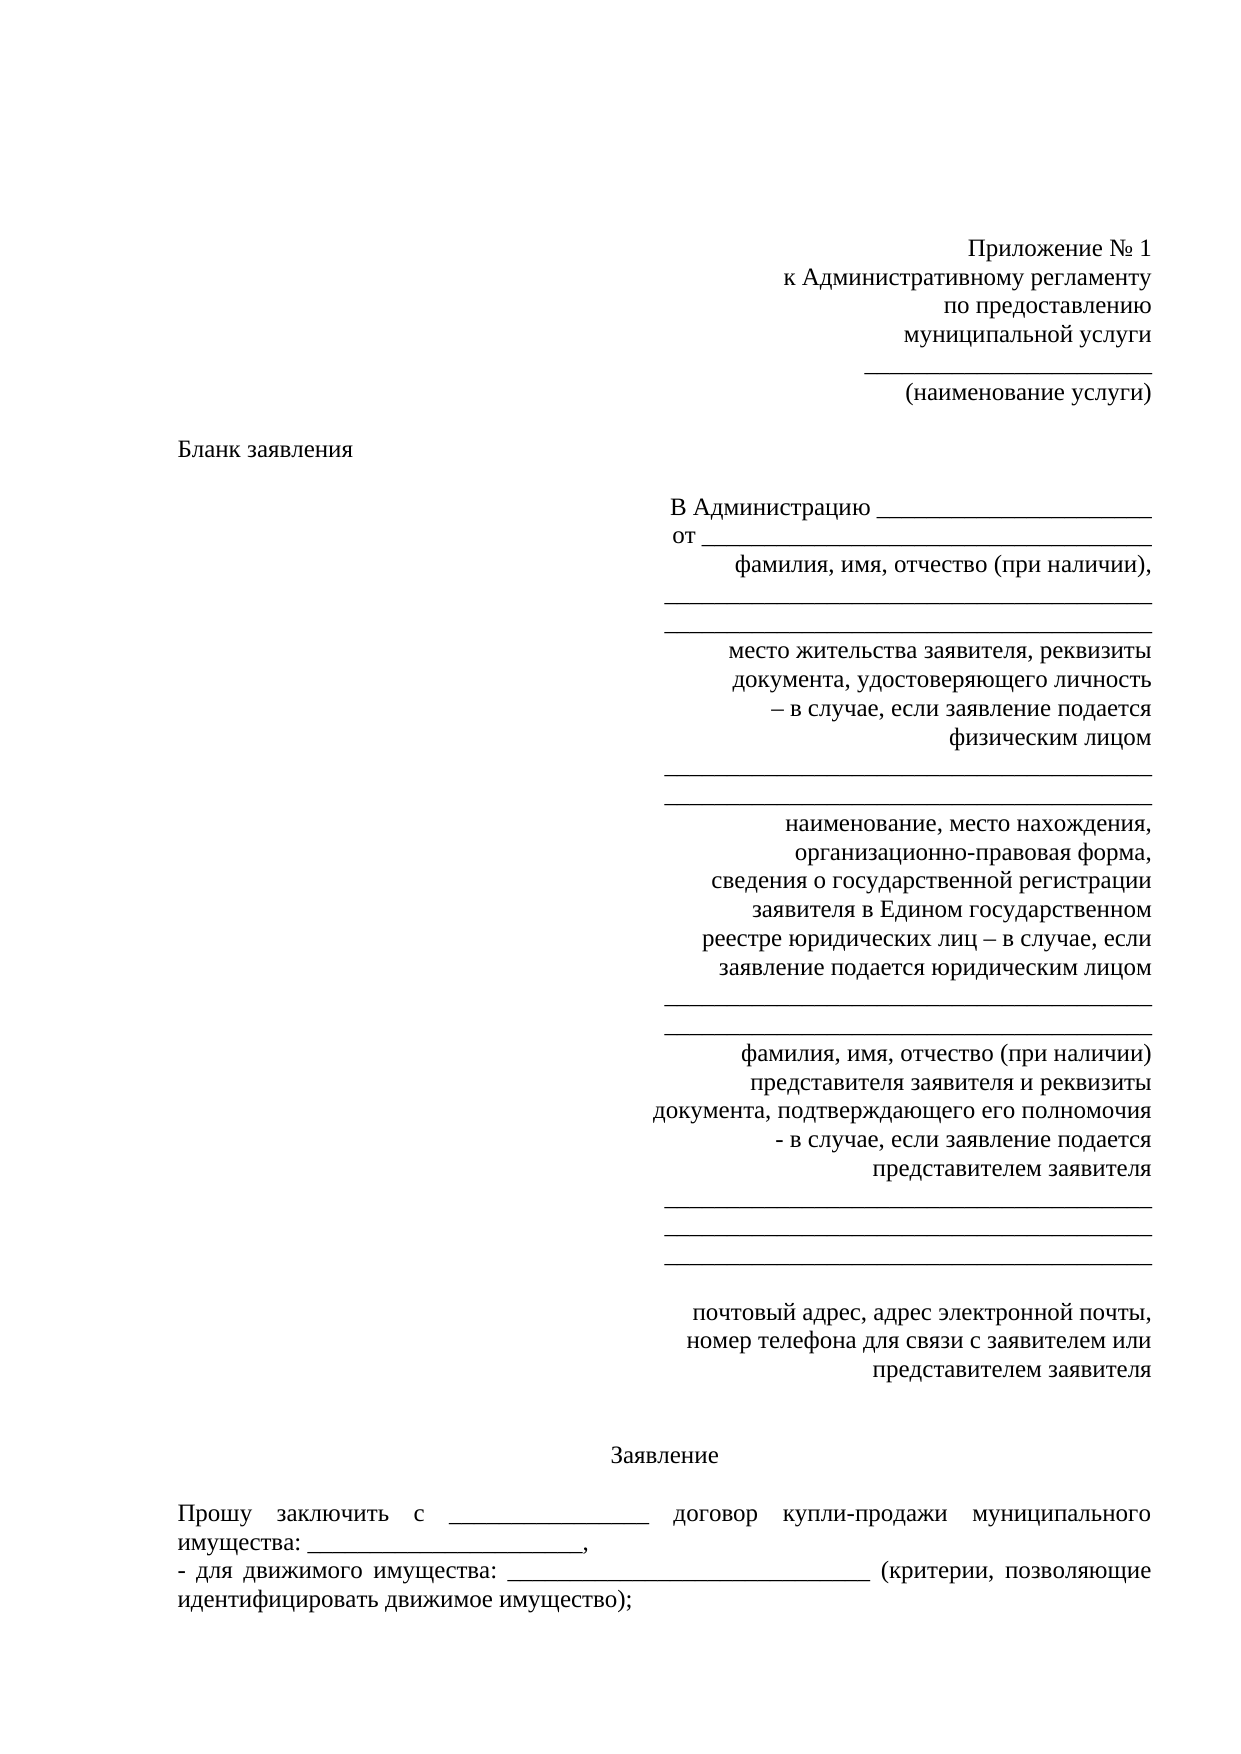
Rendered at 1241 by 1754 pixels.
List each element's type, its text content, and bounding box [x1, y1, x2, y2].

text (наименование услуги) [177, 377, 1152, 406]
text номер телефона для связи с заявителем или [177, 1326, 1152, 1354]
text Бланк заявления [177, 434, 1152, 463]
text документа, подтверждающего его полномочия [177, 1096, 1152, 1124]
text документа, удостоверяющего личность [177, 664, 1152, 693]
text Приложение № 1 [177, 233, 1152, 262]
text _______________________________________ [177, 1211, 1152, 1239]
text реестре юридических лиц – в случае, если [177, 923, 1152, 952]
text место жительства заявителя, реквизиты [177, 636, 1152, 664]
text Прошу заключить с ________________ договор купли-продажи муниципального имущества: ______________________, [177, 1498, 1152, 1556]
text _______________________________________ [177, 1182, 1152, 1211]
text _______________________________________ [177, 578, 1152, 607]
text _______________________________________ [177, 751, 1152, 779]
text _______________________________________ [177, 779, 1152, 808]
text фамилия, имя, отчество (при наличии), [177, 549, 1152, 578]
text _______________________ [177, 348, 1152, 377]
text - в случае, если заявление подается [177, 1124, 1152, 1153]
text от ____________________________________ [177, 521, 1152, 549]
text В Администрацию ______________________ [177, 492, 1152, 521]
text _______________________________________ [177, 607, 1152, 636]
text представителя заявителя и реквизиты [177, 1067, 1152, 1096]
text _______________________________________ [177, 981, 1152, 1009]
text муниципальной услуги [177, 319, 1152, 348]
text наименование, место нахождения, [177, 808, 1152, 837]
text сведения о государственной регистрации [177, 866, 1152, 894]
text к Административному регламенту [177, 262, 1152, 291]
text почтовый адрес, адрес электронной почты, [177, 1297, 1152, 1326]
text организационно-правовая форма, [177, 837, 1152, 866]
text физическим лицом [177, 722, 1152, 751]
text фамилия, имя, отчество (при наличии) [177, 1038, 1152, 1067]
text – в случае, если заявление подается [177, 693, 1152, 722]
text представителем заявителя [177, 1153, 1152, 1182]
text _______________________________________ [177, 1009, 1152, 1038]
text _______________________________________ [177, 1239, 1152, 1268]
text заявителя в Едином государственном [177, 894, 1152, 923]
text представителем заявителя [177, 1354, 1152, 1383]
text заявление подается юридическим лицом [177, 952, 1152, 981]
text по предоставлению [177, 291, 1152, 319]
text - для движимого имущества: _____________________________ (критерии, позволяющие идентифицировать движимое имущество); [177, 1556, 1152, 1613]
text Заявление [177, 1441, 1152, 1469]
